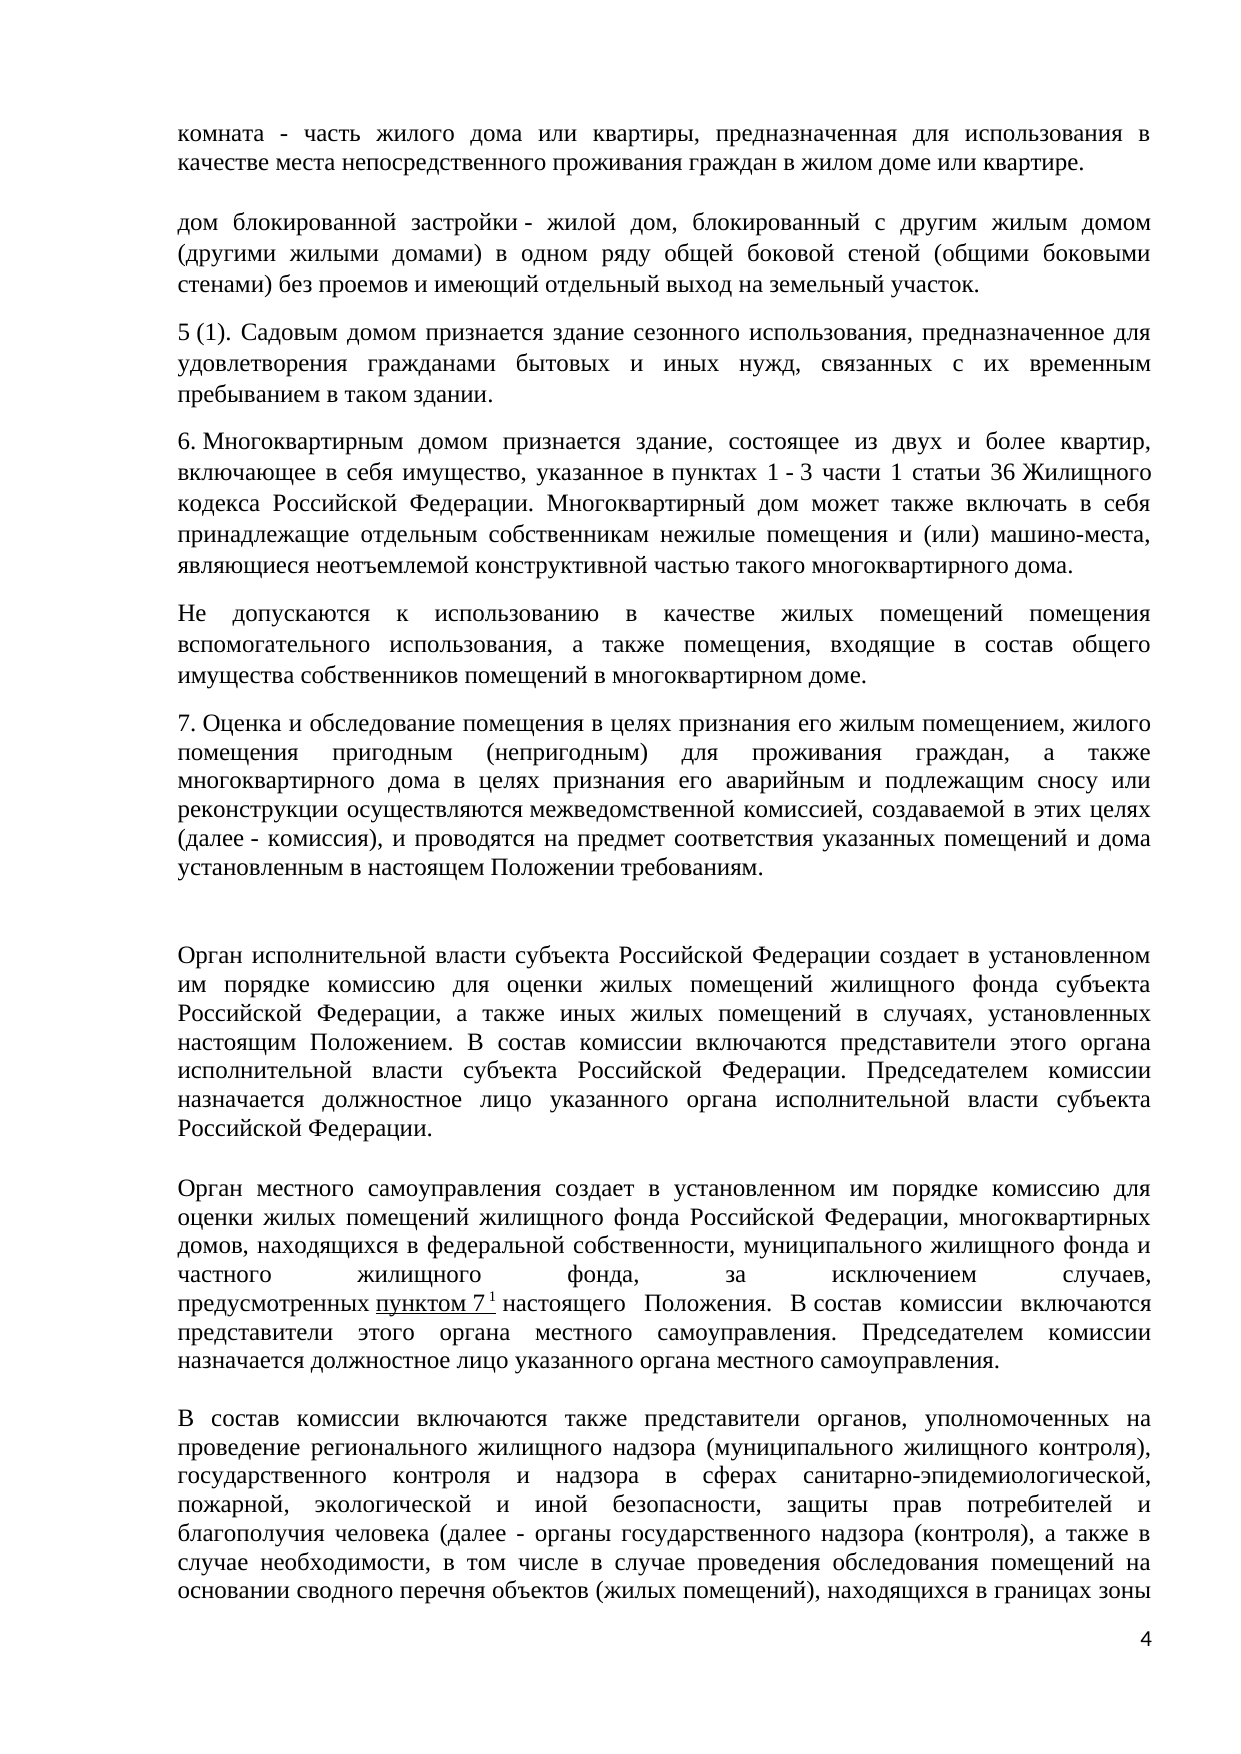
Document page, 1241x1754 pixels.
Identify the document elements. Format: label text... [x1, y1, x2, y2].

text дом блокированной застройки - жилой дом, блокированный с другим жилым домом (другими жилыми домами) в одном ряду общей боковой стеной (общими боковыми стенами) без проемов и имеющий отдельный выход на земельный участок. [177, 207, 1152, 298]
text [177, 1403, 1152, 1604]
text Не допускаются к использованию в качестве жилых помещений помещения вспомогательного использования, а также помещения, входящие в состав общего имущества собственников помещений в многоквартирном доме. [177, 598, 1152, 689]
text 6. Многоквартирным домом признается здание, состоящее из двух и более квартир, включающее в себя имущество, указанное в пунктах 1 - 3 части 1 статьи 36 Жилищного кодекса Российской Федерации. Многоквартирный дом может также включать в себя принадлежащие отдельным собственникам нежилые помещения и (или) машино-места, являющиеся неотъемлемой конструктивной частью такого многоквартирного дома. [177, 426, 1152, 579]
text Орган местного самоуправления создает в установленном им порядке комиссию для оценки жилых помещений жилищного фонда Российской Федерации, многоквартирных домов, находящихся в федеральной собственности, муниципального жилищного фонда и частного жилищного фонда, за исключением случаев, предусмотренных пунктом 7 1 настоящего Положения. В состав комиссии включаются представители этого органа местного самоуправления. Председателем комиссии назначается должностное лицо указанного органа местного самоуправления. [177, 1173, 1152, 1374]
text 7. Оценка и обследование помещения в целях признания его жилым помещением, жилого помещения пригодным (непригодным) для проживания граждан, а также многоквартирного дома в целях признания его аварийным и подлежащим сносу или реконструкции осуществляются межведомственной комиссией, создаваемой в этих целях (далее - комиссия), и проводятся на предмет соответствия указанных помещений и дома установленным в настоящем Положении требованиям. [177, 708, 1152, 881]
text комната - часть жилого дома или квартиры, предназначенная для использования в качестве места непосредственного проживания граждан в жилом доме или квартире. [177, 118, 1152, 176]
text Орган исполнительной власти субъекта Российской Федерации создает в установленном им порядке комиссию для оценки жилых помещений жилищного фонда субъекта Российской Федерации, а также иных жилых помещений в случаях, установленных настоящим Положением. В состав комиссии включаются представители этого органа исполнительной власти субъекта Российской Федерации. Председателем комиссии назначается должностное лицо указанного органа исполнительной власти субъекта Российской Федерации. [177, 941, 1152, 1142]
text 5 (1). Садовым домом признается здание сезонного использования, предназначенное для удовлетворения гражданами бытовых и иных нужд, связанных с их временным пребыванием в таком здании. [177, 317, 1152, 407]
